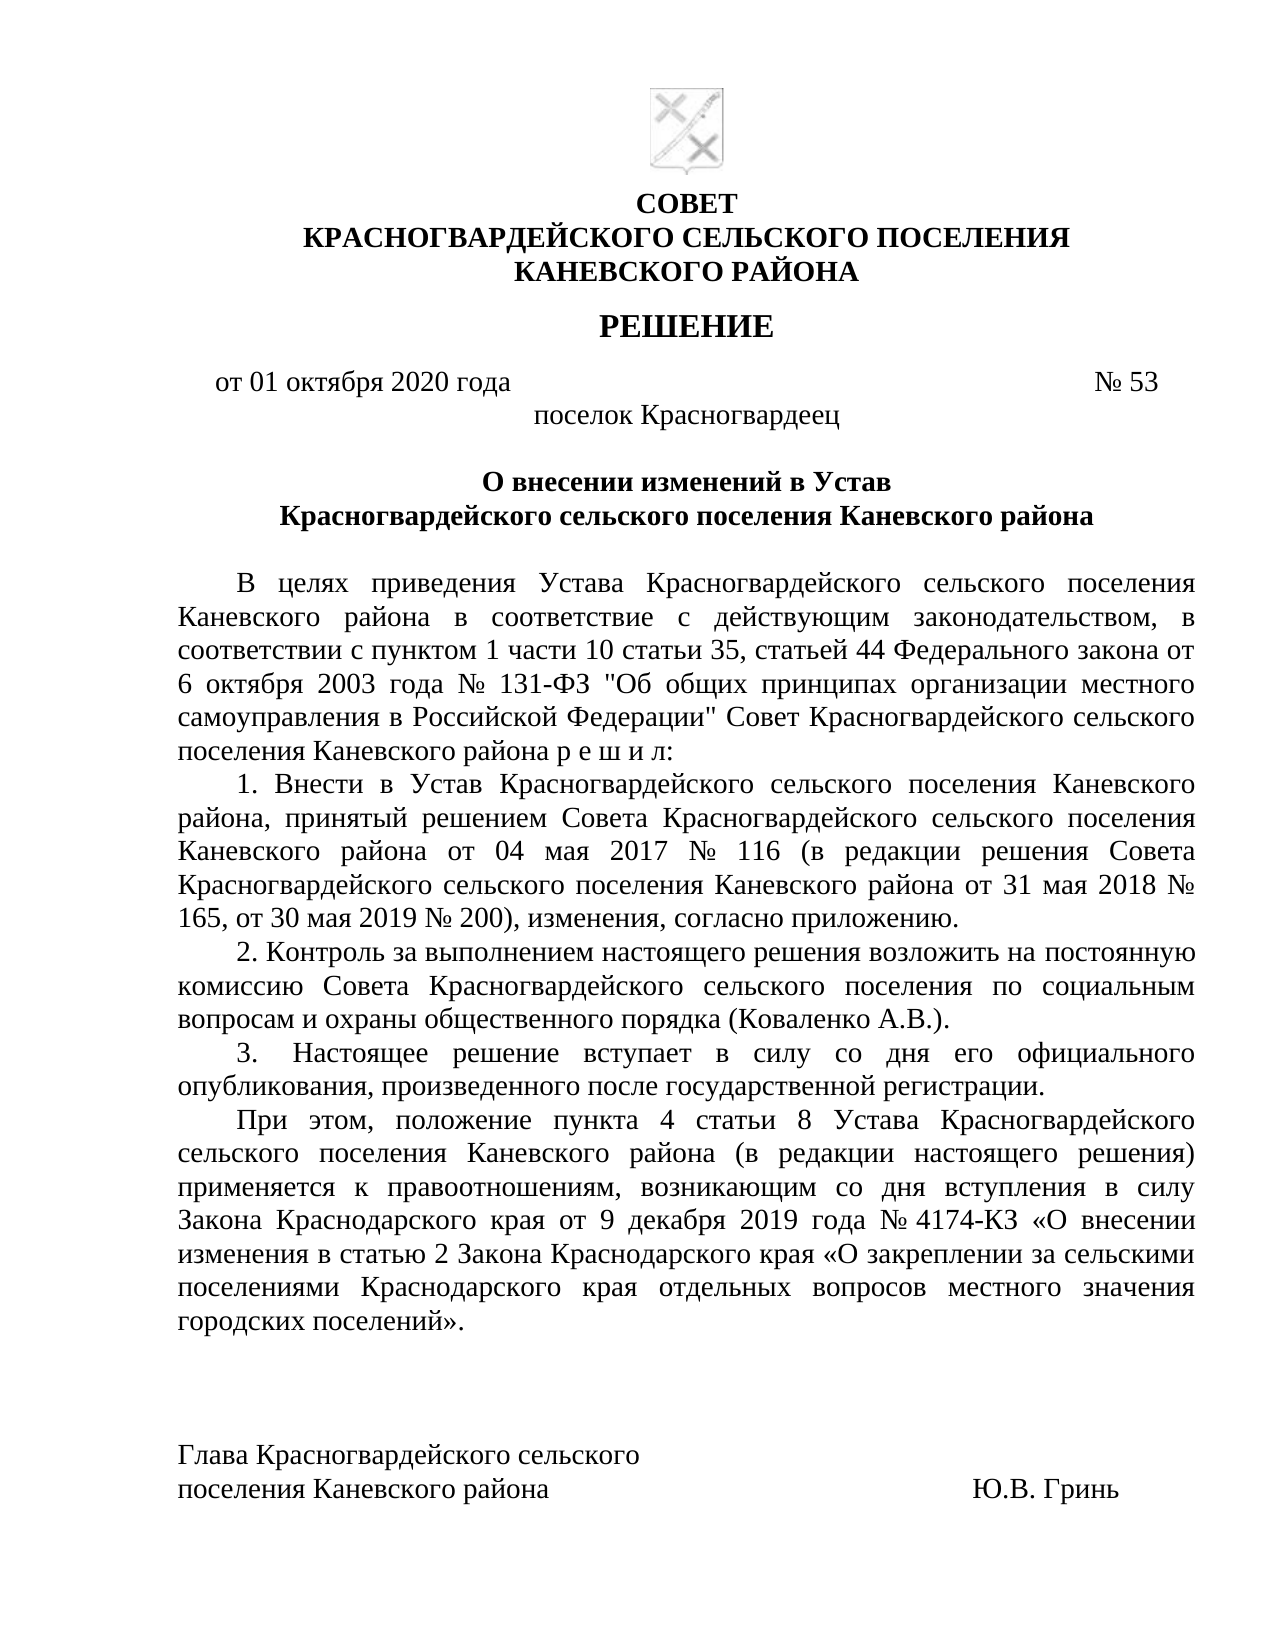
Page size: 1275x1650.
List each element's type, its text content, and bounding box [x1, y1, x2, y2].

text от 01 октября 2020 года № 53 [177, 364, 1196, 397]
text поселения Каневского района Ю.В. Гринь [177, 1471, 1196, 1504]
text КРАСНОГВАРДЕЙСКОГО СЕЛЬСКОГО ПОСЕЛЕНИЯ [177, 220, 1196, 254]
text КАНЕВСКОГО РАЙОНА [177, 254, 1196, 287]
text СОВЕТ [177, 187, 1196, 220]
text В целях приведения Устава Красногвардейского сельского поселения Каневского района в соответствие с действующим законодательством, в соответствии с пунктом 1 части 10 статьи 35, статьей 44 Федерального закона от 6 октября 2003 года № 131-ФЗ "Об общих принципах организации местного самоуправления в Российской Федерации" Совет Красногвардейского сельского поселения Каневского района р е ш и л: [177, 565, 1196, 766]
text 2. Контроль за выполнением настоящего решения возложить на постоянную комиссию Совета Красногвардейского сельского поселения по социальным вопросам и охраны общественного порядка (Коваленко А.В.). [177, 934, 1196, 1035]
picture [650, 88, 724, 175]
text поселок Красногвардеец [177, 397, 1196, 431]
text Красногвардейского сельского поселения Каневского района [177, 498, 1196, 532]
text Глава Красногвардейского сельского [177, 1437, 1196, 1471]
text РЕШЕНИЕ [177, 306, 1196, 345]
text 1. Внести в Устав Красногвардейского сельского поселения Каневского района, принятый решением Совета Красногвардейского сельского поселения Каневского района от 04 мая 2017 № 116 (в редакции решения Совета Красногвардейского сельского поселения Каневского района от 31 мая 2018 № 165, от 30 мая 2019 № 200), изменения, согласно приложению. [177, 766, 1196, 934]
text О внесении изменений в Устав [177, 464, 1196, 498]
text При этом, положение пункта 4 статьи 8 Устава Красногвардейского сельского поселения Каневского района (в редакции настоящего решения) применяется к правоотношениям, возникающим со дня вступления в силу Закона Краснодарского края от 9 декабря 2019 года № 4174-КЗ «О внесении изменения в статью 2 Закона Краснодарского края «О закреплении за сельскими поселениями Краснодарского края отдельных вопросов местного значения городских поселений». [177, 1102, 1196, 1337]
text 3. Настоящее решение вступает в силу со дня его официального опубликования, произведенного после государственной регистрации. [177, 1035, 1196, 1102]
